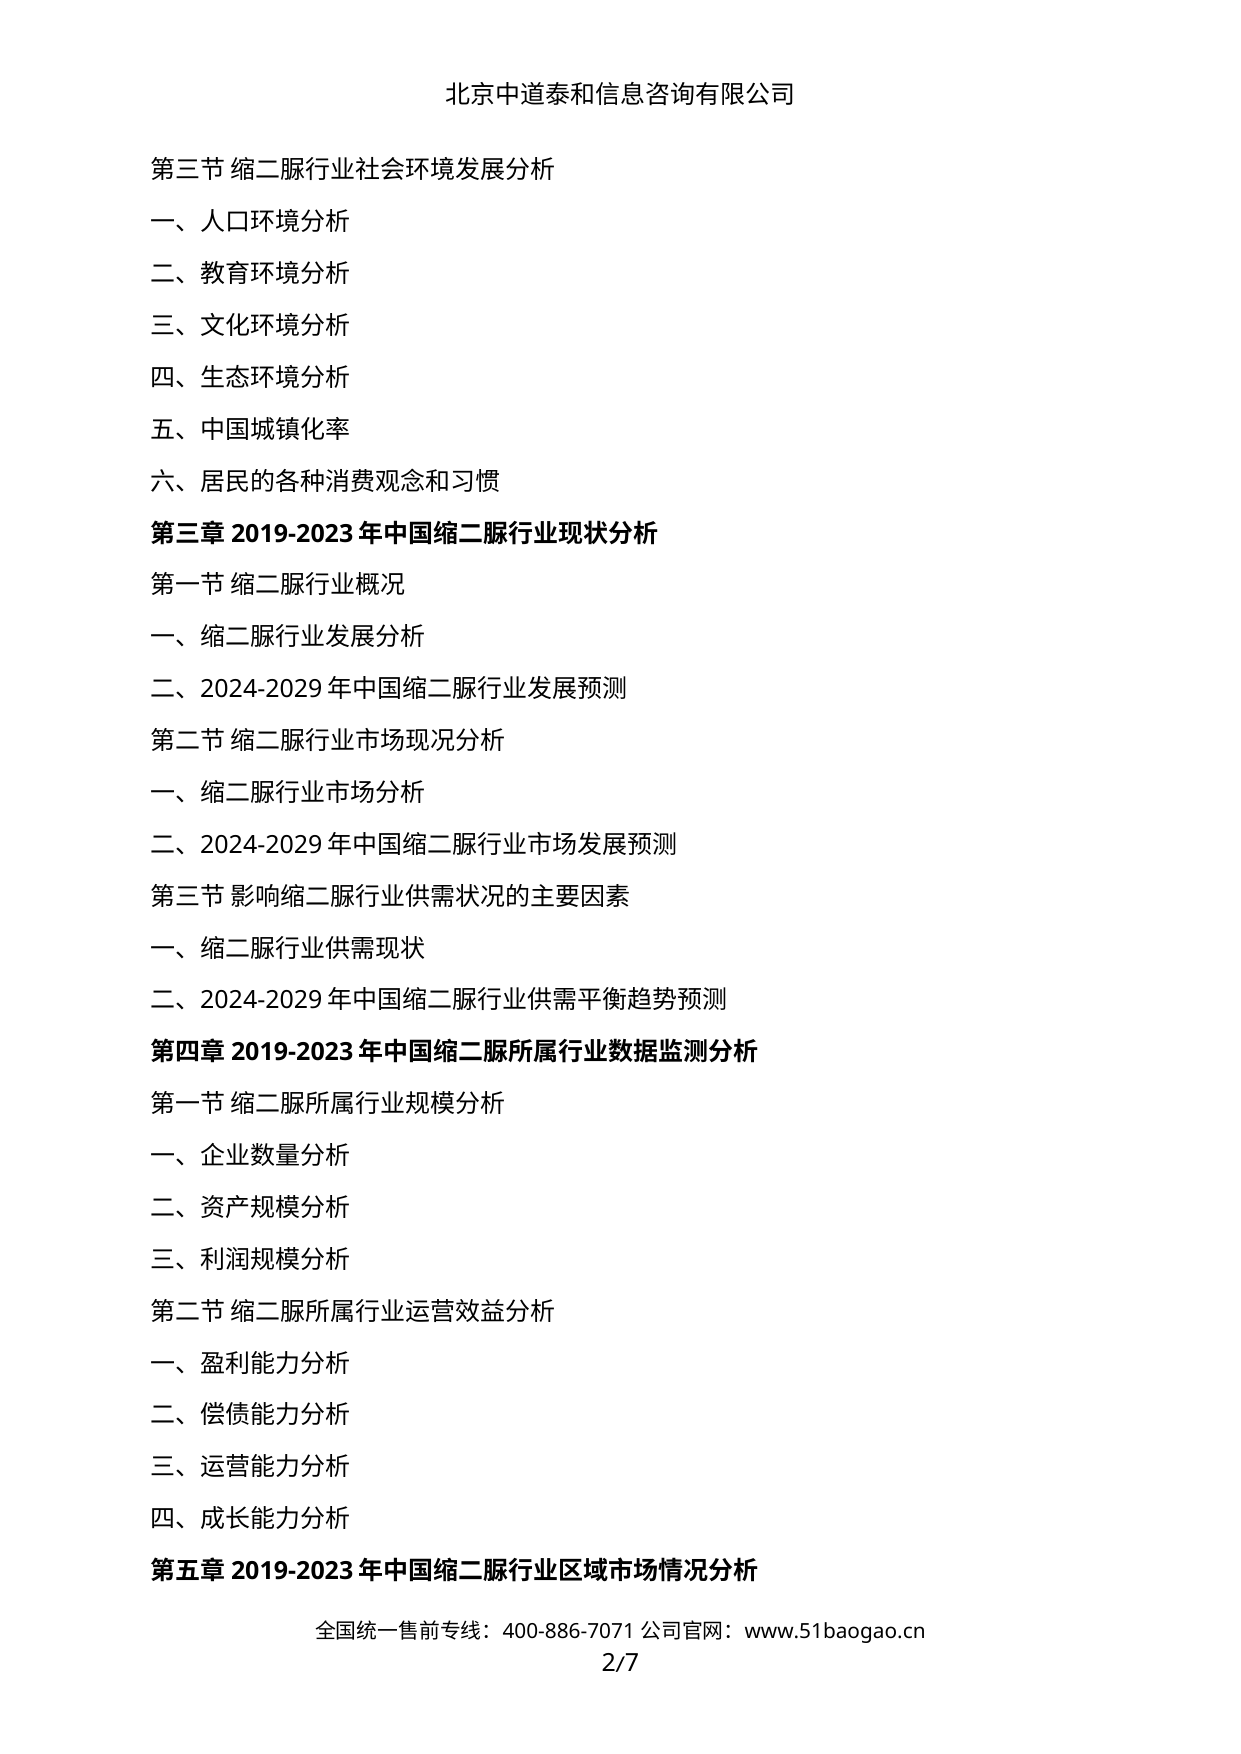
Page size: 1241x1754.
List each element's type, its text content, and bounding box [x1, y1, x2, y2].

text 第四章 2019-2023年中国缩二脲所属行业数据监测分析 [150, 1032, 1090, 1068]
text 五、中国城镇化率 [150, 409, 1090, 446]
text 二、教育环境分析 [150, 254, 1090, 290]
text 二、2024-2029年中国缩二脲行业供需平衡趋势预测 [150, 980, 1090, 1016]
text 二、资产规模分析 [150, 1187, 1090, 1224]
text 一、盈利能力分析 [150, 1343, 1090, 1379]
text 第一节 缩二脲行业概况 [150, 565, 1090, 601]
text 一、人口环境分析 [150, 202, 1090, 238]
text 一、企业数量分析 [150, 1136, 1090, 1172]
text 第三节 缩二脲行业社会环境发展分析 [150, 150, 1090, 186]
text 第五章 2019-2023年中国缩二脲行业区域市场情况分析 [150, 1551, 1090, 1587]
text 二、2024-2029年中国缩二脲行业发展预测 [150, 669, 1090, 705]
text 二、偿债能力分析 [150, 1395, 1090, 1431]
text 第二节 缩二脲所属行业运营效益分析 [150, 1291, 1090, 1327]
text 第一节 缩二脲所属行业规模分析 [150, 1084, 1090, 1120]
text 第三节 影响缩二脲行业供需状况的主要因素 [150, 876, 1090, 912]
text 三、运营能力分析 [150, 1447, 1090, 1483]
text 第二节 缩二脲行业市场现况分析 [150, 721, 1090, 757]
text 三、利润规模分析 [150, 1239, 1090, 1276]
text 三、文化环境分析 [150, 306, 1090, 342]
text 一、缩二脲行业供需现状 [150, 928, 1090, 964]
text 二、2024-2029年中国缩二脲行业市场发展预测 [150, 824, 1090, 861]
text 四、成长能力分析 [150, 1499, 1090, 1535]
text 第三章 2019-2023年中国缩二脲行业现状分析 [150, 513, 1090, 549]
text 六、居民的各种消费观念和习惯 [150, 461, 1090, 497]
text 一、缩二脲行业市场分析 [150, 772, 1090, 809]
text 一、缩二脲行业发展分析 [150, 617, 1090, 653]
text 四、生态环境分析 [150, 357, 1090, 394]
